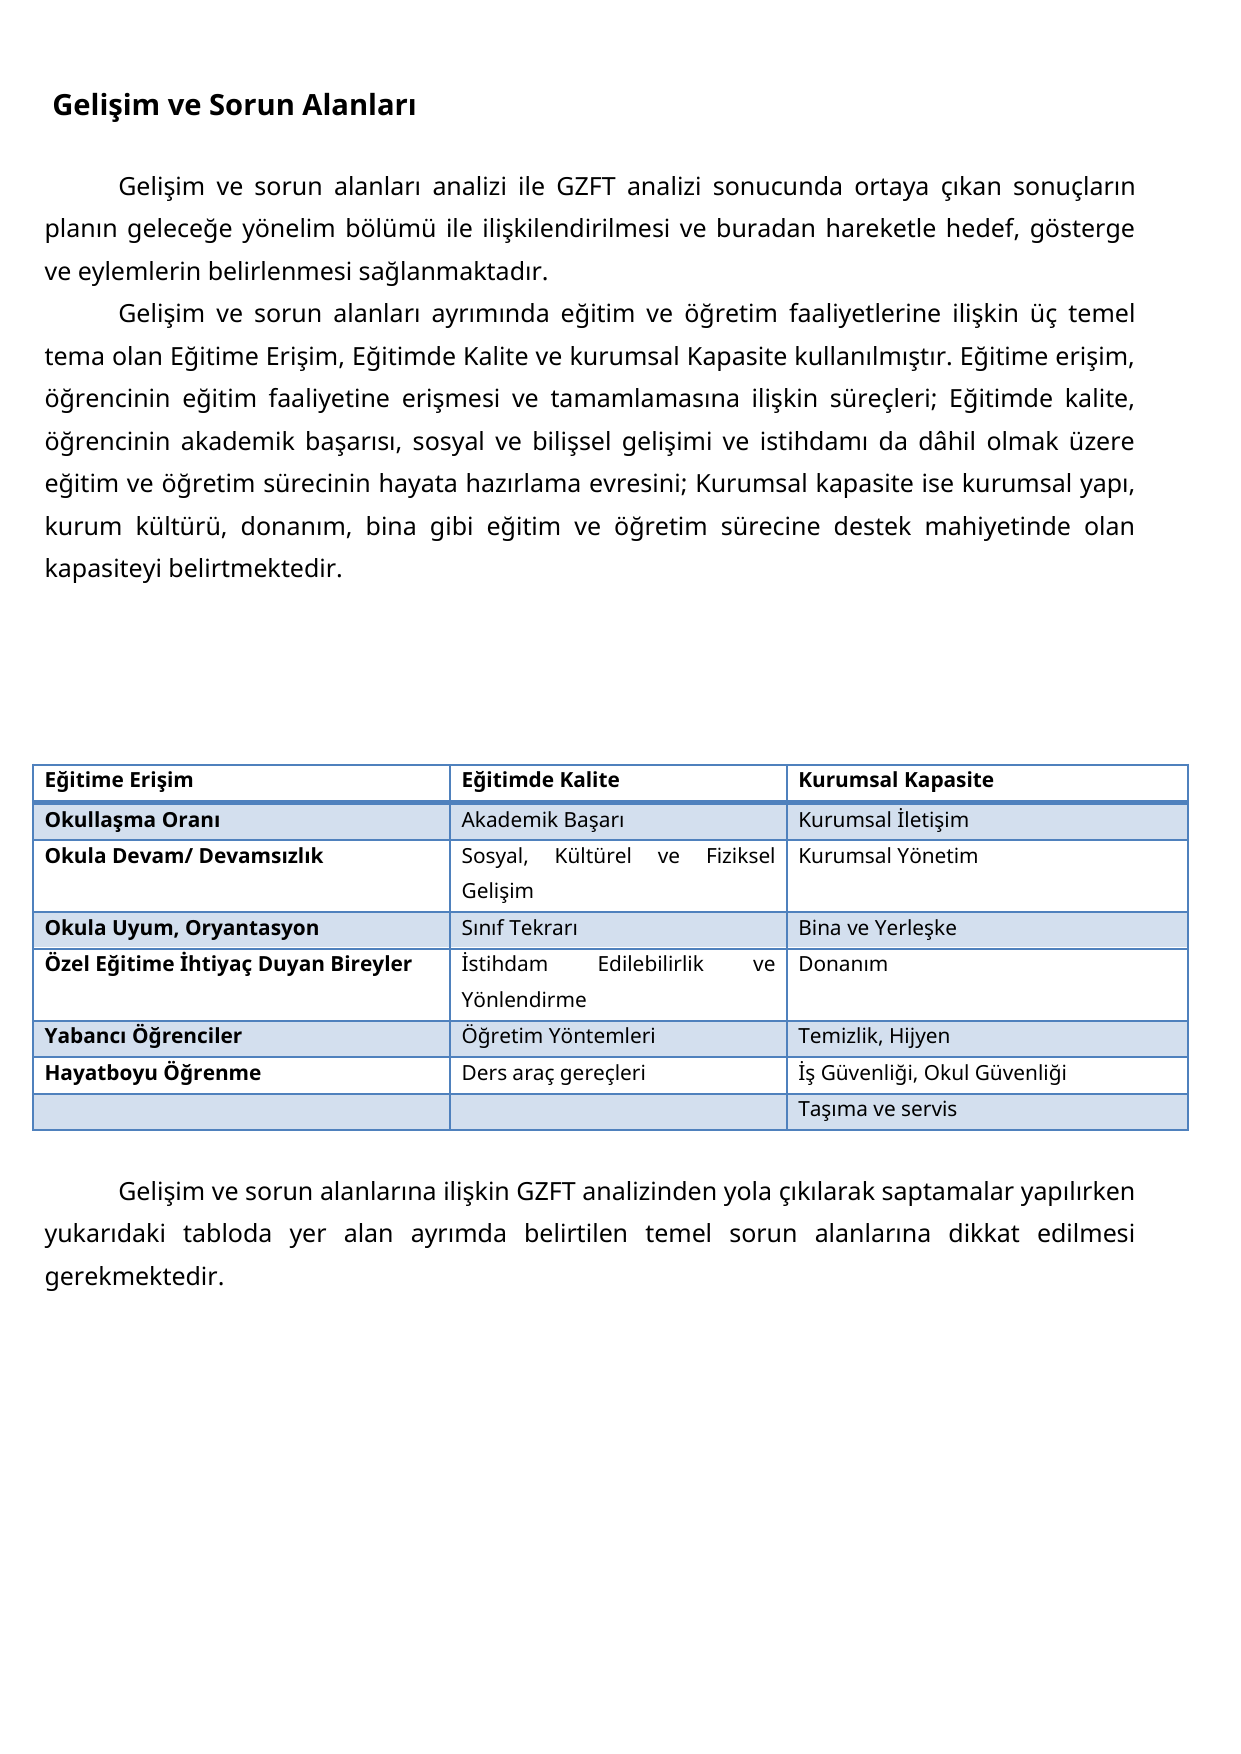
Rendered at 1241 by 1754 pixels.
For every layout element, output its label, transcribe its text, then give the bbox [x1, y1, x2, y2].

table_cell Kurumsal İletişim [788, 805, 1187, 839]
subtitle Gelişim ve Sorun Alanları [44, 84, 1137, 124]
table_cell Okula Uyum, Oryantasyon [34, 913, 449, 947]
text Gelişim ve sorun alanları analizi ile GZFT analizi sonucunda ortaya çıkan sonuçların planın geleceğe yönelim bölümü ile ilişkilendirilmesi ve buradan hareketle hedef, gösterge ve eylemlerin belirlenmesi sağlanmaktadır. [44, 168, 1137, 288]
table_cell Hayatboyu Öğrenme [34, 1058, 449, 1092]
table_cell Akademik Başarı [451, 805, 786, 839]
table_cell Özel Eğitime İhtiyaç Duyan Bireyler [34, 950, 449, 1019]
table_cell İstihdam Edilebilirlik ve Yönlendirme [451, 950, 786, 1019]
table_cell Okullaşma Oranı [34, 805, 449, 839]
table_cell Taşıma ve servis [788, 1095, 1187, 1129]
table_cell Öğretim Yöntemleri [451, 1022, 786, 1056]
table_cell [34, 1095, 449, 1129]
table_cell Yabancı Öğrenciler [34, 1022, 449, 1056]
text Gelişim ve sorun alanları ayrımında eğitim ve öğretim faaliyetlerine ilişkin üç temel tema olan Eğitime Erişim, Eğitimde Kalite ve kurumsal Kapasite kullanılmıştır. Eğitime erişim, öğrencinin eğitim faaliyetine erişmesi ve tamamlamasına ilişkin süreçleri; Eğitimde kalite, öğrencinin akademik başarısı, sosyal ve bilişsel gelişimi ve istihdamı da dâhil olmak üzere eğitim ve öğretim sürecinin hayata hazırlama evresini; Kurumsal kapasite ise kurumsal yapı, kurum kültürü, donanım, bina gibi eğitim ve öğretim sürecine destek mahiyetinde olan kapasiteyi belirtmektedir. [44, 296, 1137, 585]
table_cell Bina ve Yerleşke [788, 913, 1187, 947]
table_cell Donanım [788, 950, 1187, 1019]
table_cell Kurumsal Yönetim [788, 841, 1187, 911]
table_cell Sınıf Tekrarı [451, 913, 786, 947]
table_header Eğitimde Kalite [451, 766, 786, 800]
table_cell Ders araç gereçleri [451, 1058, 786, 1092]
table_cell Temizlik, Hijyen [788, 1022, 1187, 1056]
table_cell İş Güvenliği, Okul Güvenliği [788, 1058, 1187, 1092]
table_header Kurumsal Kapasite [788, 766, 1187, 800]
table_cell [451, 1095, 786, 1129]
table_cell Sosyal, Kültürel ve Fiziksel Gelişim [451, 841, 786, 911]
table_cell Okula Devam/ Devamsızlık [34, 841, 449, 911]
table_header Eğitime Erişim [34, 766, 449, 800]
text Gelişim ve sorun alanlarına ilişkin GZFT analizinden yola çıkılarak saptamalar yapılırken yukarıdaki tabloda yer alan ayrımda belirtilen temel sorun alanlarına dikkat edilmesi gerekmektedir. [44, 1173, 1137, 1292]
